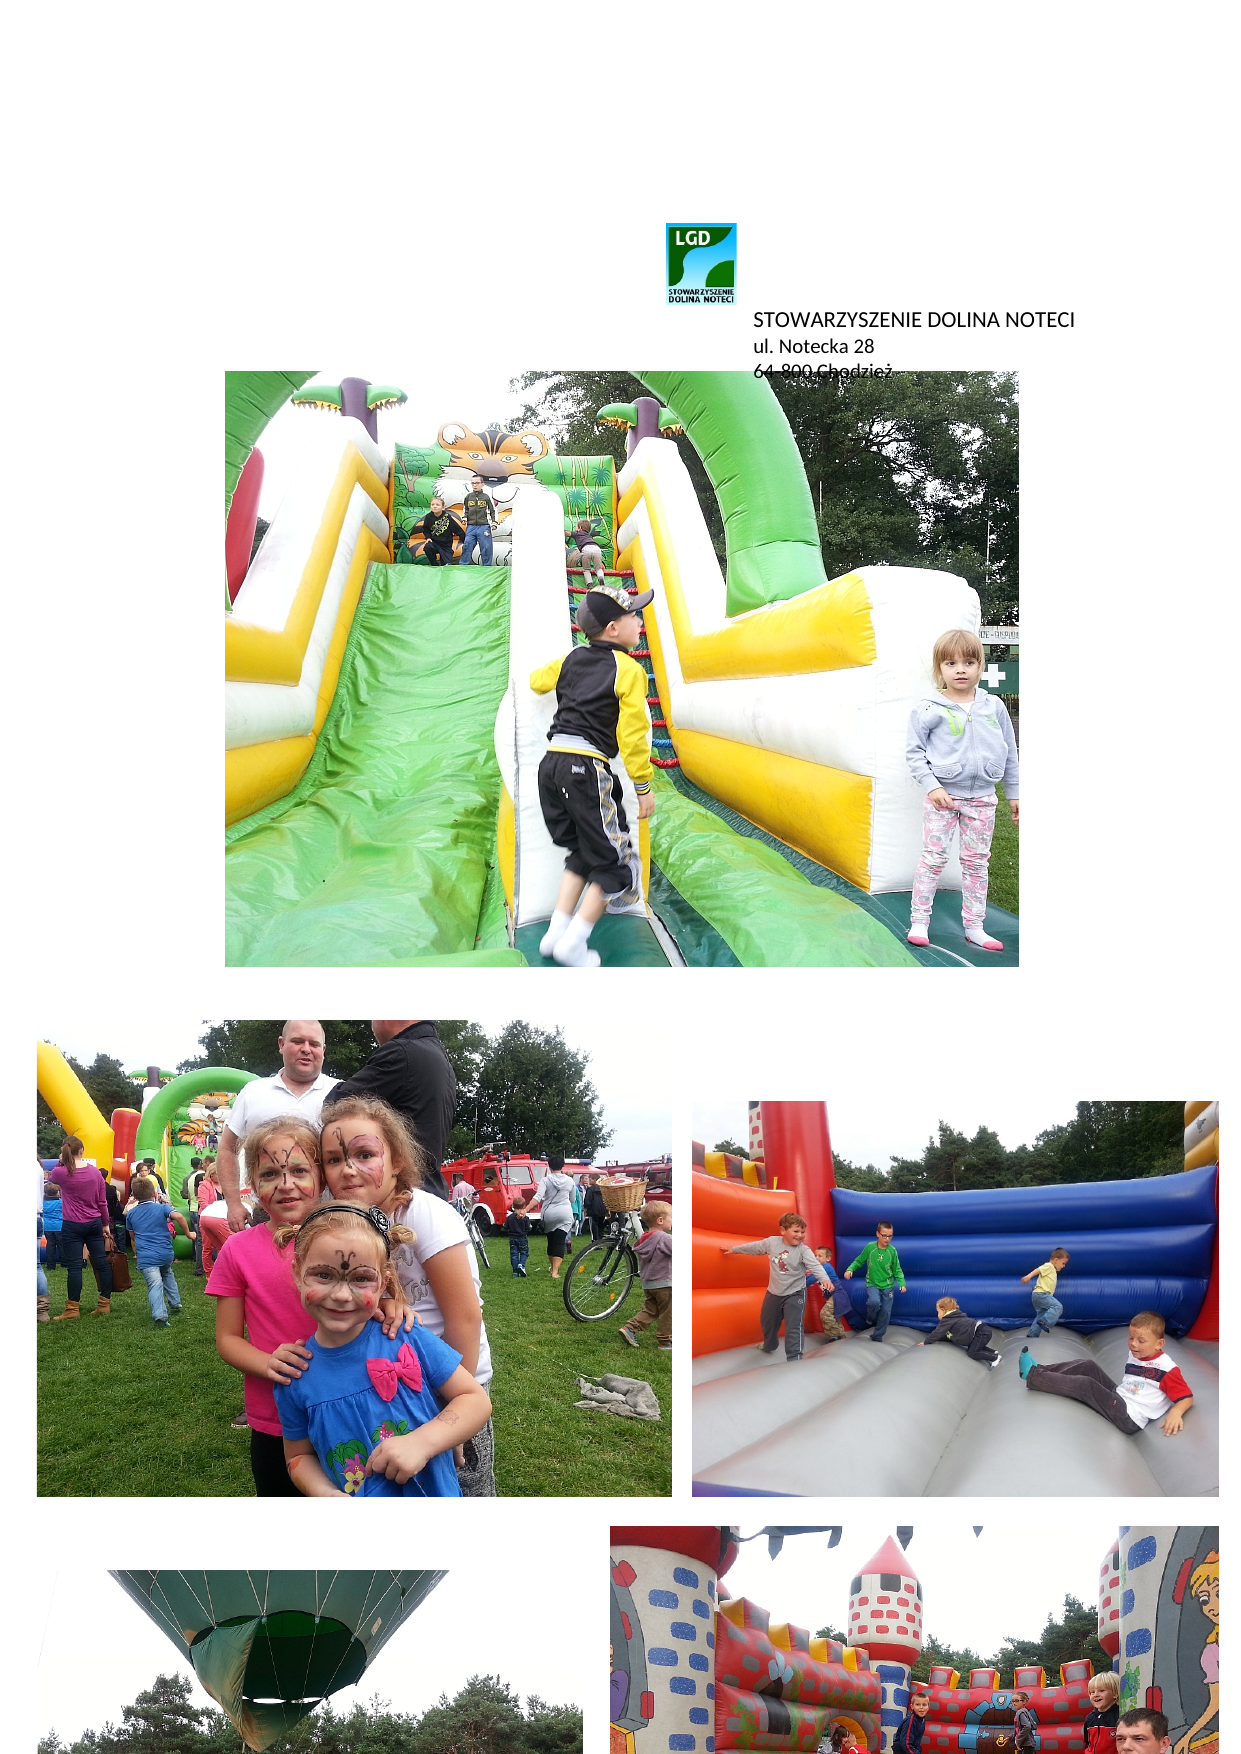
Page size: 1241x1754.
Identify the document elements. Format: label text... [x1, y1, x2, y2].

picture [36, 1020, 672, 1497]
text STOWARZYSZENIE DOLINA NOTECI [753, 225, 1137, 333]
picture [610, 1526, 1219, 1754]
picture [225, 371, 1019, 967]
picture [666, 227, 737, 305]
picture [37, 1570, 583, 1754]
text 64-800 Chodzież [753, 358, 1137, 384]
text ul. Notecka 28 [753, 333, 1137, 358]
picture [692, 1101, 1219, 1497]
